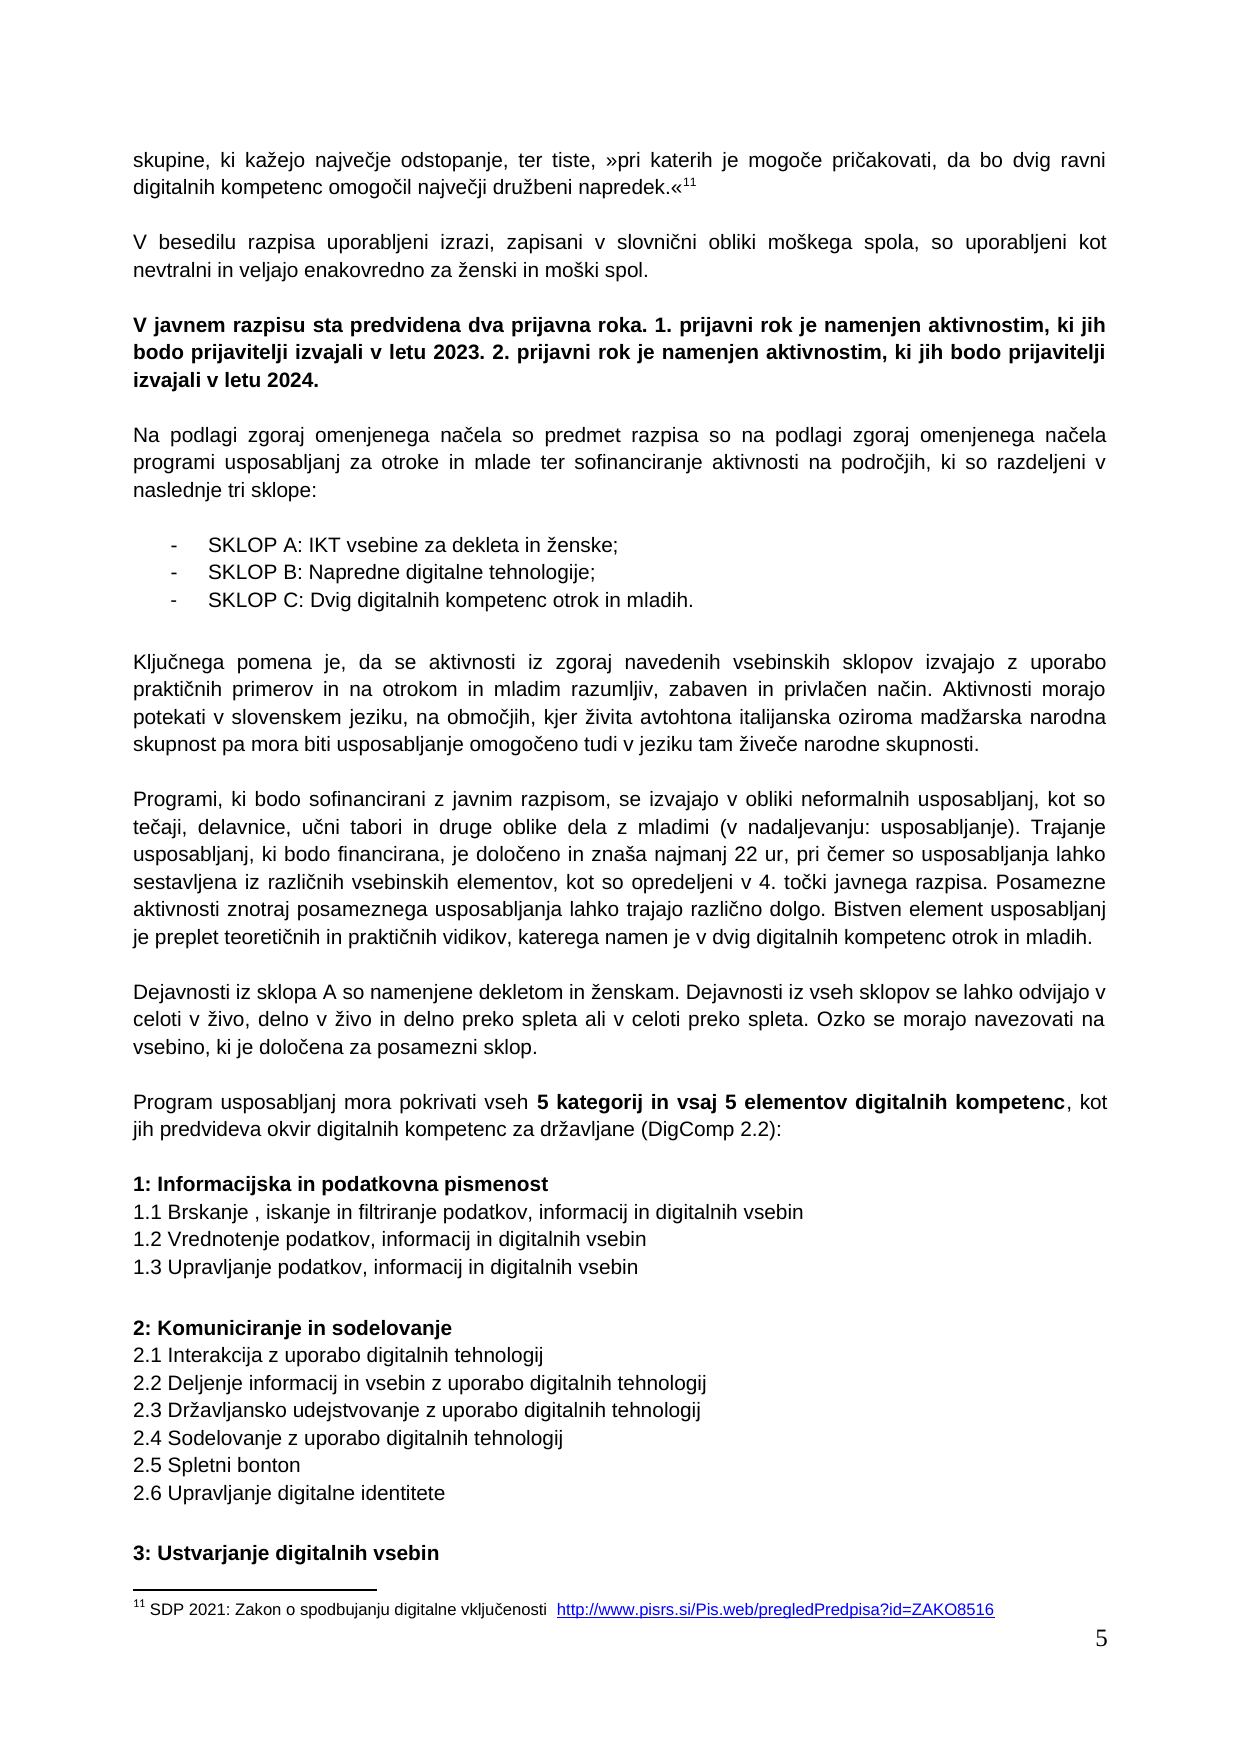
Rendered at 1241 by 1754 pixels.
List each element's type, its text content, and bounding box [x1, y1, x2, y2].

text Na podlagi zgoraj omenjenega načela so predmet razpisa so na podlagi zgoraj omenjenega načela programi usposabljanj za otroke in mlade ter sofinanciranje aktivnosti na področjih, ki so razdeljeni v naslednje tri sklope: [133, 423, 1107, 502]
text Ključnega pomena je, da se aktivnosti iz zgoraj navedenih vsebinskih sklopov izvajajo z uporabo praktičnih primerov in na otrokom in mladim razumljiv, zabaven in privlačen način. Aktivnosti morajo potekati v slovenskem jeziku, na območjih, kjer živita avtohtona italijanska oziroma madžarska narodna skupnost pa mora biti usposabljanje omogočeno tudi v jeziku tam živeče narodne skupnosti. [133, 650, 1107, 756]
list SKLOP B: Napredne digitalne tehnologije; [170, 560, 1107, 584]
list SKLOP C: Dvig digitalnih kompetenc otrok in mladih. [170, 588, 1107, 613]
text 1.1 Brskanje , iskanje in filtriranje podatkov, informacij in digitalnih vsebin [133, 1200, 1107, 1224]
text 2.3 Državljansko udejstvovanje z uporabo digitalnih tehnologij [133, 1398, 1107, 1422]
text Program usposabljanj mora pokrivati vseh 5 kategorij in vsaj 5 elementov digitalnih kompetenc, kot jih predvideva okvir digitalnih kompetenc za državljane (DigComp 2.2): [133, 1090, 1107, 1141]
text 1.2 Vrednotenje podatkov, informacij in digitalnih vsebin [133, 1227, 1107, 1251]
text 3: Ustvarjanje digitalnih vsebin [133, 1541, 1107, 1565]
text Programi, ki bodo sofinancirani z javnim razpisom, se izvajajo v obliki neformalnih usposabljanj, kot so tečaji, delavnice, učni tabori in druge oblike dela z mladimi (v nadaljevanju: usposabljanje). Trajanje usposabljanj, ki bodo financirana, je določeno in znaša najmanj 22 ur, pri čemer so usposabljanja lahko sestavljena iz različnih vsebinskih elementov, kot so opredeljeni v 4. točki javnega razpisa. Posamezne aktivnosti znotraj posameznega usposabljanja lahko trajajo različno dolgo. Bistven element usposabljanj je preplet teoretičnih in praktičnih vidikov, katerega namen je v dvig digitalnih kompetenc otrok in mladih. [133, 787, 1107, 949]
text V javnem razpisu sta predvidena dva prijavna roka. 1. prijavni rok je namenjen aktivnostim, ki jih bodo prijavitelji izvajali v letu 2023. 2. prijavni rok je namenjen aktivnostim, ki jih bodo prijavitelji izvajali v letu 2024. [133, 313, 1107, 392]
text 2.5 Spletni bonton [133, 1453, 1107, 1477]
text 2.2 Deljenje informacij in vsebin z uporabo digitalnih tehnologij [133, 1370, 1107, 1394]
text 2: Komuniciranje in sodelovanje [133, 1315, 1107, 1339]
text 2.4 Sodelovanje z uporabo digitalnih tehnologij [133, 1425, 1107, 1449]
text 1: Informacijska in podatkovna pismenost [133, 1172, 1107, 1196]
text 1.3 Upravljanje podatkov, informacij in digitalnih vsebin [133, 1255, 1107, 1279]
text V besedilu razpisa uporabljeni izrazi, zapisani v slovnični obliki moškega spola, so uporabljeni kot nevtralni in veljajo enakovredno za ženski in moški spol. [133, 230, 1107, 282]
text Dejavnosti iz sklopa A so namenjene dekletom in ženskam. Dejavnosti iz vseh sklopov se lahko odvijajo v celoti v živo, delno v živo in delno preko spleta ali v celoti preko spleta. Ozko se morajo navezovati na vsebino, ki je določena za posamezni sklop. [133, 980, 1107, 1059]
list SKLOP A: IKT vsebine za dekleta in ženske; [170, 533, 1107, 557]
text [133, 148, 1107, 199]
text 2.1 Interakcija z uporabo digitalnih tehnologij [133, 1343, 1107, 1367]
text 2.6 Upravljanje digitalne identitete [133, 1480, 1107, 1504]
